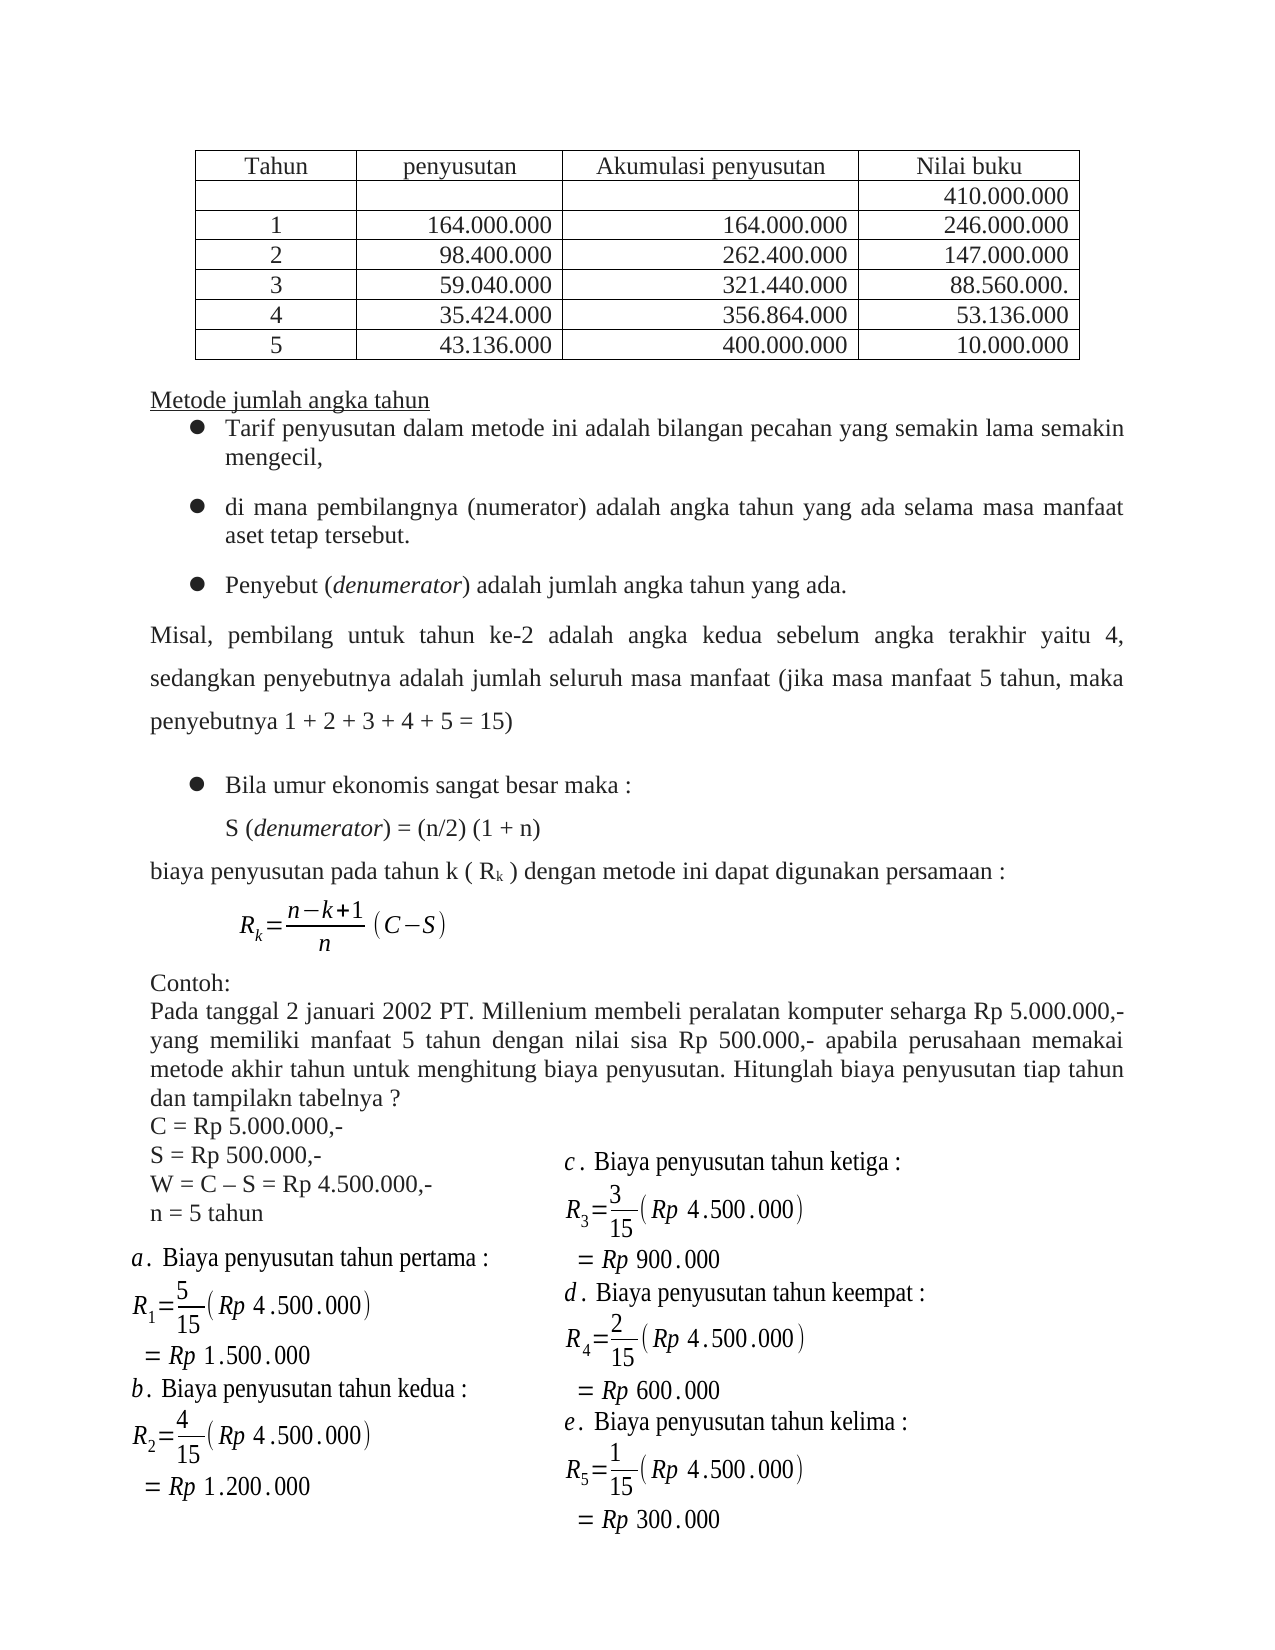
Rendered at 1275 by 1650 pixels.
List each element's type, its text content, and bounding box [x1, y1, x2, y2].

text Misal, pembilang untuk tahun ke-2 adalah angka kedua sebelum angka terakhir yaitu 4, sedangkan penyebutnya adalah jumlah seluruh masa manfaat (jika masa manfaat 5 tahun, maka penyebutnya 1 + 2 + 3 + 4 + 5 = 15) [150, 620, 1125, 735]
table_cell 98.400.000 [357, 240, 562, 269]
table_cell 3 [196, 270, 356, 299]
text S = Rp 500.000,- [150, 1140, 1125, 1169]
table_header penyusutan [357, 151, 562, 180]
table_cell 2 [196, 240, 356, 269]
list di mana pembilangnya (numerator) adalah angka tahun yang ada selama masa manfaat aset tetap tersebut. [188, 492, 1125, 549]
list Bila umur ekonomis sangat besar maka : [187, 770, 1125, 799]
table_cell 5 [196, 330, 356, 358]
text Pada tanggal 2 januari 2002 PT. Millenium membeli peralatan komputer seharga Rp 5.000.000,- yang memiliki manfaat 5 tahun dengan nilai sisa Rp 500.000,- apabila perusahaan memakai metode akhir tahun untuk menghitung biaya penyusutan. Hitunglah biaya penyusutan tiap tahun dan tampilakn tabelnya ? [150, 996, 1125, 1111]
table_cell [357, 181, 562, 209]
table_cell 321.440.000 [563, 270, 858, 299]
table_header Nilai buku [859, 151, 1079, 180]
text S (denumerator) = (n/2) (1 + n) [112, 813, 1125, 842]
table_header Akumulasi penyusutan [563, 151, 858, 180]
list Tarif penyusutan dalam metode ini adalah bilangan pecahan yang semakin lama semakin mengecil, [188, 413, 1125, 471]
table_cell 43.136.000 [357, 330, 562, 358]
table_cell 262.400.000 [563, 240, 858, 269]
table_cell 246.000.000 [859, 211, 1079, 239]
table_cell 1 [196, 211, 356, 239]
table_cell [196, 181, 356, 209]
list Penyebut (denumerator) adalah jumlah angka tahun yang ada. [188, 570, 1125, 599]
text Metode jumlah angka tahun [113, 385, 1125, 413]
table_cell 59.040.000 [357, 270, 562, 299]
table_cell 35.424.000 [357, 300, 562, 329]
table_cell 410.000.000 [859, 181, 1079, 209]
table_cell 400.000.000 [563, 330, 858, 358]
text n = 5 tahun [150, 1198, 1125, 1226]
table_cell 53.136.000 [859, 300, 1079, 329]
text biaya penyusutan pada tahun k ( Rk ) dengan metode ini dapat digunakan persamaan : [150, 856, 1125, 885]
text Contoh: [150, 968, 1125, 996]
text W = C – S = Rp 4.500.000,- [150, 1169, 1125, 1198]
table_cell 10.000.000 [859, 330, 1079, 358]
table_header Tahun [196, 151, 356, 180]
table_cell [563, 181, 858, 209]
table_cell 88.560.000. [859, 270, 1079, 299]
text C = Rp 5.000.000,- [150, 1111, 1125, 1140]
table_cell 164.000.000 [563, 211, 858, 239]
table_cell 147.000.000 [859, 240, 1079, 269]
table_cell 164.000.000 [357, 211, 562, 239]
table_cell 356.864.000 [563, 300, 858, 329]
table_cell 4 [196, 300, 356, 329]
